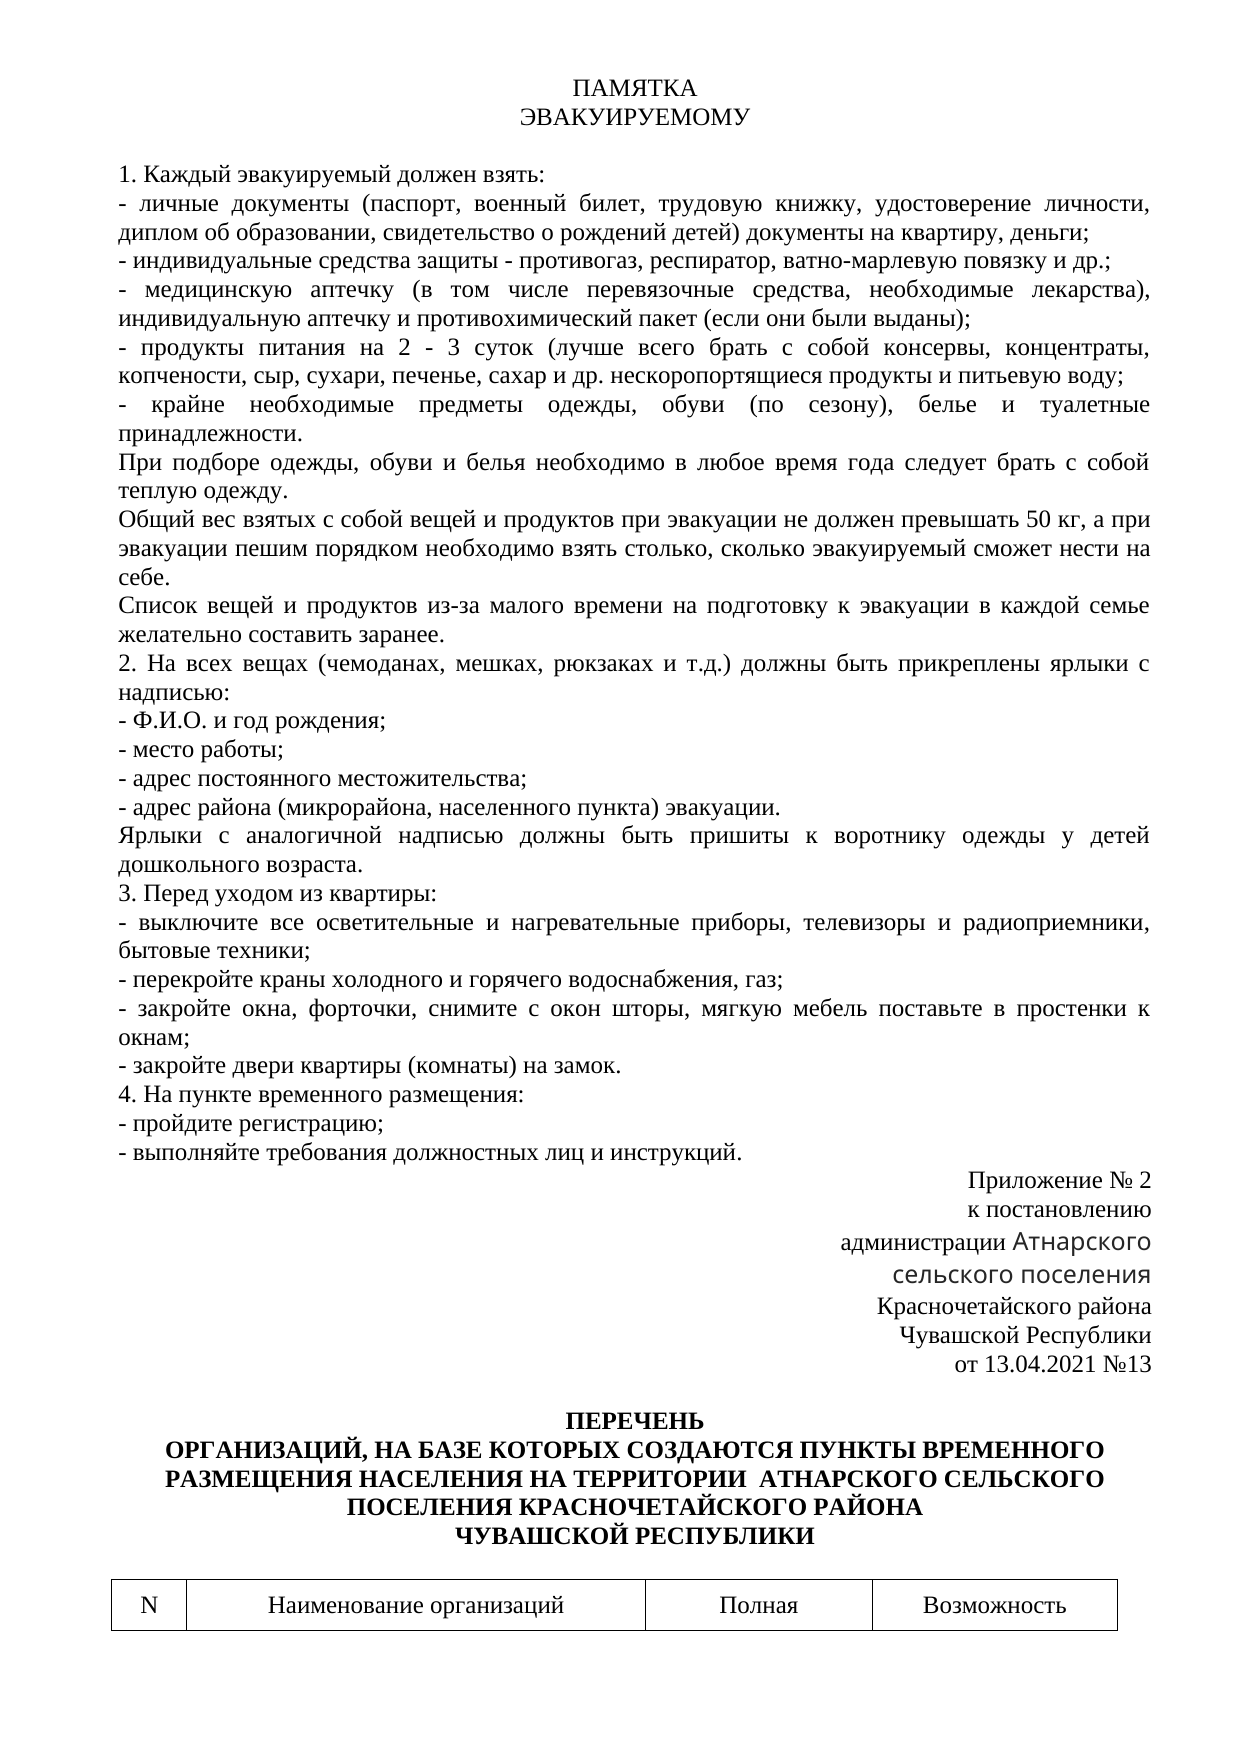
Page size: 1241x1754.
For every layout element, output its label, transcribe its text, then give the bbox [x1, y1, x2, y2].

text - адрес постоянного местожительства; [118, 763, 1152, 792]
text - закройте двери квартиры (комнаты) на замок. [118, 1051, 1152, 1079]
text - перекройте краны холодного и горячего водоснабжения, газ; [118, 964, 1152, 993]
text 2. На всех вещах (чемоданах, мешках, рюкзаках и т.д.) должны быть прикреплены ярлыки с надписью: [118, 648, 1152, 706]
text Приложение № 2 [118, 1166, 1152, 1194]
text Общий вес взятых с собой вещей и продуктов при эвакуации не должен превышать 50 кг, а при эвакуации пешим порядком необходимо взять столько, сколько эвакуируемый сможет нести на себе. [118, 504, 1152, 591]
text к постановлению [118, 1194, 1152, 1223]
text - продукты питания на 2 - 3 суток (лучше всего брать с собой консервы, концентраты, копчености, сыр, сухари, печенье, сахар и др. нескоропортящиеся продукты и питьевую воду; [118, 332, 1152, 389]
text - пройдите регистрацию; [118, 1108, 1152, 1137]
text - закройте окна, форточки, снимите с окон шторы, мягкую мебель поставьте в простенки к окнам; [118, 993, 1152, 1051]
text администрации Атнарского [118, 1223, 1152, 1257]
text - личные документы (паспорт, военный билет, трудовую книжку, удостоверение личности, диплом об образовании, свидетельство о рождений детей) документы на квартиру, деньги; [118, 188, 1152, 246]
text Список вещей и продуктов из-за малого времени на подготовку к эвакуации в каждой семье желательно составить заранее. [118, 591, 1152, 648]
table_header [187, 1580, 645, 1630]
text ЧУВАШСКОЙ РЕСПУБЛИКИ [118, 1521, 1152, 1550]
text 4. На пункте временного размещения: [118, 1079, 1152, 1108]
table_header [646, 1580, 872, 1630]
text - индивидуальные средства защиты - противогаз, респиратор, ватно-марлевую повязку и др.; [118, 246, 1152, 274]
text от 13.04.2021 №13 [118, 1349, 1152, 1377]
text сельского поселения [118, 1257, 1152, 1291]
text - выполняйте требования должностных лиц и инструкций. [118, 1137, 1152, 1166]
text ПЕРЕЧЕНЬ [118, 1406, 1152, 1435]
text Ярлыки с аналогичной надписью должны быть пришиты к воротнику одежды у детей дошкольного возраста. [118, 821, 1152, 878]
text ОРГАНИЗАЦИЙ, НА БАЗЕ КОТОРЫХ СОЗДАЮТСЯ ПУНКТЫ ВРЕМЕННОГО [118, 1435, 1152, 1464]
text - место работы; [118, 734, 1152, 763]
text - медицинскую аптечку (в том числе перевязочные средства, необходимые лекарства), индивидуальную аптечку и противохимический пакет (если они были выданы); [118, 274, 1152, 332]
text ПАМЯТКА [118, 73, 1152, 102]
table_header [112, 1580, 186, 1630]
text - крайне необходимые предметы одежды, обуви (по сезону), белье и туалетные принадлежности. [118, 389, 1152, 447]
text - выключите все осветительные и нагревательные приборы, телевизоры и радиоприемники, бытовые техники; [118, 907, 1152, 964]
text 1. Каждый эвакуируемый должен взять: [118, 159, 1152, 188]
text РАЗМЕЩЕНИЯ НАСЕЛЕНИЯ НА ТЕРРИТОРИИ АТНАРСКОГО СЕЛЬСКОГО ПОСЕЛЕНИЯ КРАСНОЧЕТАЙСКОГО РАЙОНА [118, 1464, 1152, 1521]
text Чувашской Республики [118, 1320, 1152, 1349]
text - адрес района (микрорайона, населенного пункта) эвакуации. [118, 792, 1152, 821]
text 3. Перед уходом из квартиры: [118, 878, 1152, 907]
text ЭВАКУИРУЕМОМУ [118, 102, 1152, 131]
text - Ф.И.О. и год рождения; [118, 706, 1152, 734]
text При подборе одежды, обуви и белья необходимо в любое время года следует брать с собой теплую одежду. [118, 447, 1152, 504]
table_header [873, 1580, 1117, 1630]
text Красночетайского района [118, 1291, 1152, 1320]
